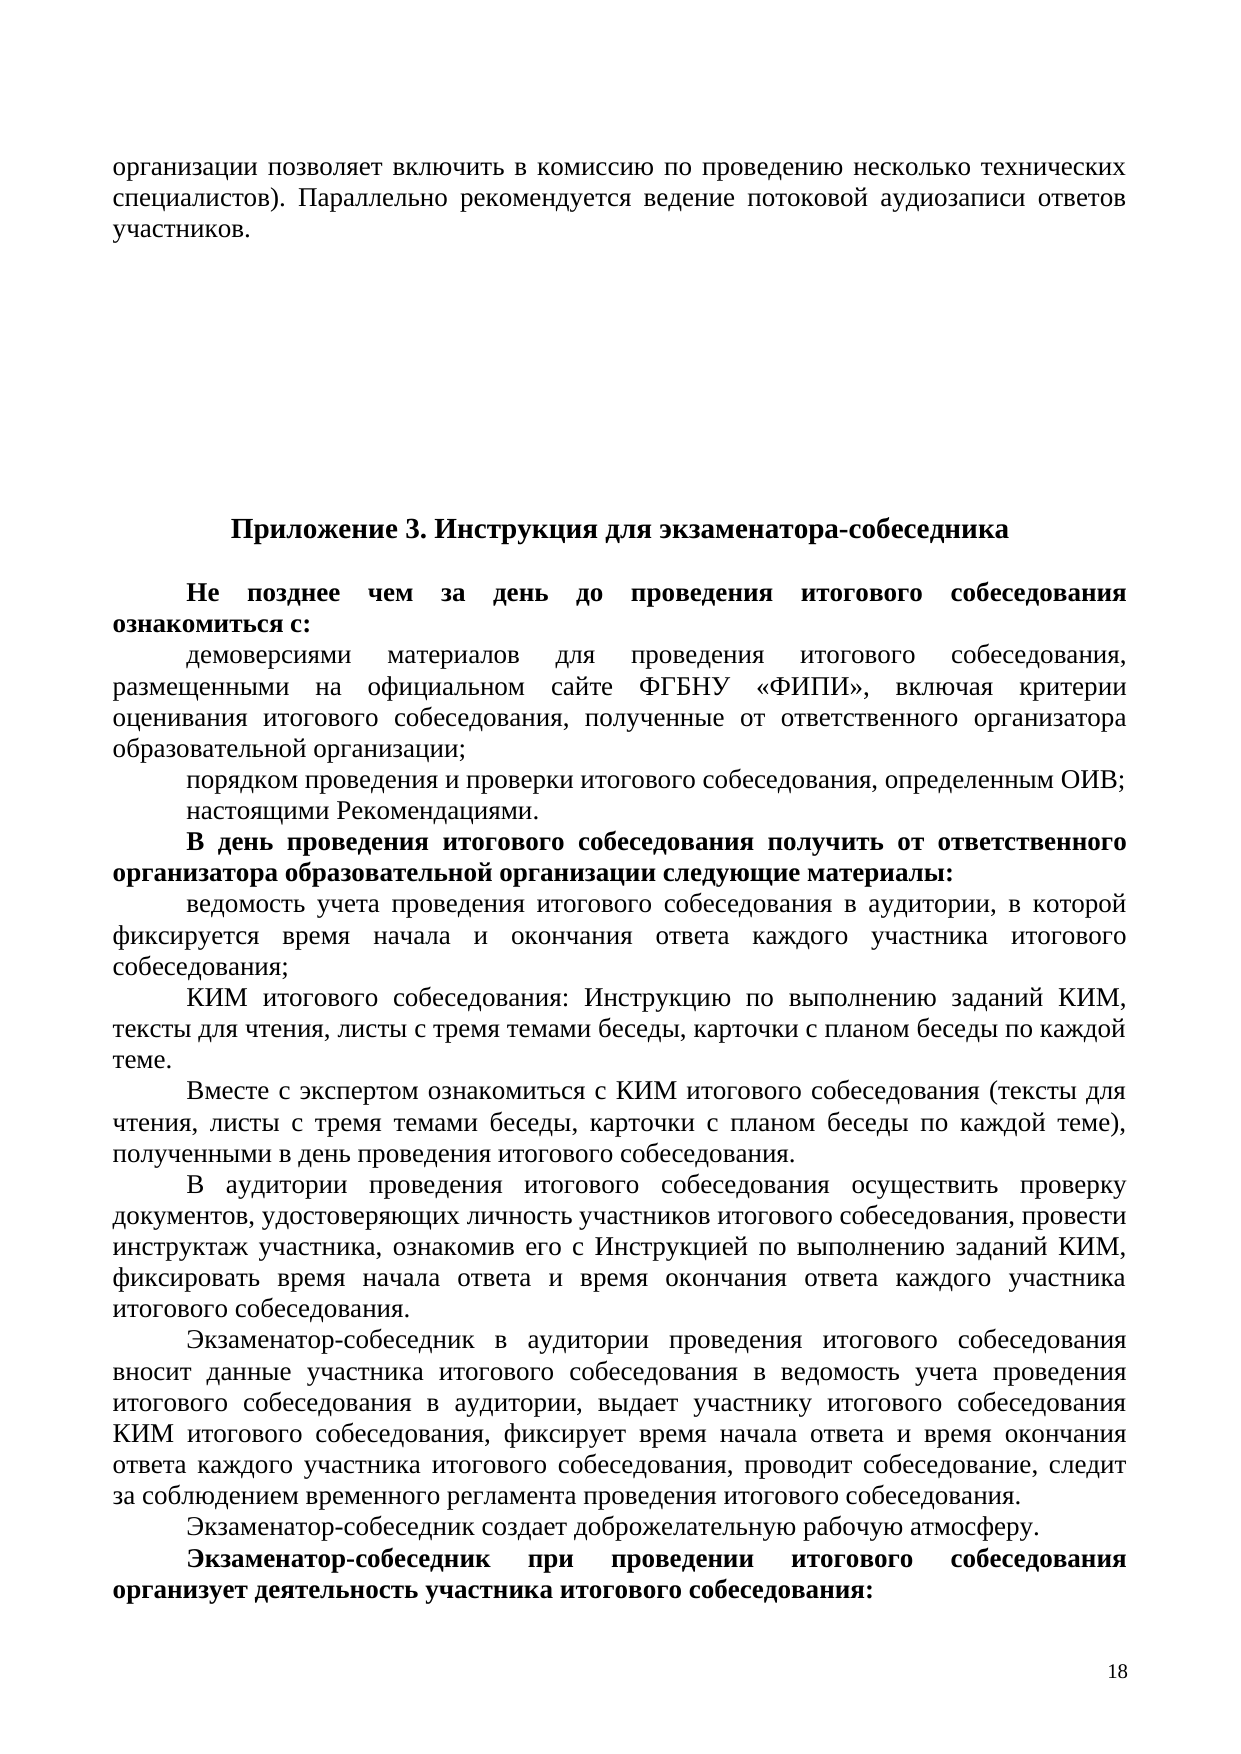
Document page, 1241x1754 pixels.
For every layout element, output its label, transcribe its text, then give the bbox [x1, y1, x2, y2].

text КИМ итогового собеседования: Инструкцию по выполнению заданий КИМ, тексты для чтения, листы с тремя темами беседы, карточки с планом беседы по каждой теме. [112, 981, 1128, 1074]
text Экзаменатор-собеседник при проведении итогового собеседования организует деятельность участника итогового собеседования: [112, 1542, 1128, 1604]
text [112, 150, 1128, 243]
subtitle Приложение 3. Инструкция для экзаменатора-собеседника [112, 511, 1128, 545]
text Вместе с экспертом ознакомиться с КИМ итогового собеседования (тексты для чтения, листы с тремя темами беседы, карточки с планом беседы по каждой теме), полученными в день проведения итогового собеседования. [112, 1074, 1128, 1168]
text В аудитории проведения итогового собеседования осуществить проверку документов, удостоверяющих личность участников итогового собеседования, провести инструктаж участника, ознакомив его с Инструкцией по выполнению заданий КИМ, фиксировать время начала ответа и время окончания ответа каждого участника итогового собеседования. [112, 1168, 1128, 1324]
text порядком проведения и проверки итогового собеседования, определенным ОИВ; [112, 763, 1128, 794]
text ведомость учета проведения итогового собеседования в аудитории, в которой фиксируется время начала и окончания ответа каждого участника итогового собеседования; [112, 888, 1128, 981]
text Экзаменатор-собеседник в аудитории проведения итогового собеседования вносит данные участника итогового собеседования в ведомость учета проведения итогового собеседования в аудитории, выдает участнику итогового собеседования КИМ итогового собеседования, фиксирует время начала ответа и время окончания ответа каждого участника итогового собеседования, проводит собеседование, следит за соблюдением временного регламента проведения итогового собеседования. [112, 1324, 1128, 1511]
text В день проведения итогового собеседования получить от ответственного организатора образовательной организации следующие материалы: [112, 825, 1128, 888]
text настоящими Рекомендациями. [112, 794, 1128, 825]
text демоверсиями материалов для проведения итогового собеседования, размещенными на официальном сайте ФГБНУ «ФИПИ», включая критерии оценивания итогового собеседования, полученные от ответственного организатора образовательной организации; [112, 638, 1128, 763]
text Экзаменатор-собеседник создает доброжелательную рабочую атмосферу. [112, 1511, 1128, 1542]
text Не позднее чем за день до проведения итогового собеседования ознакомиться с: [112, 576, 1128, 638]
